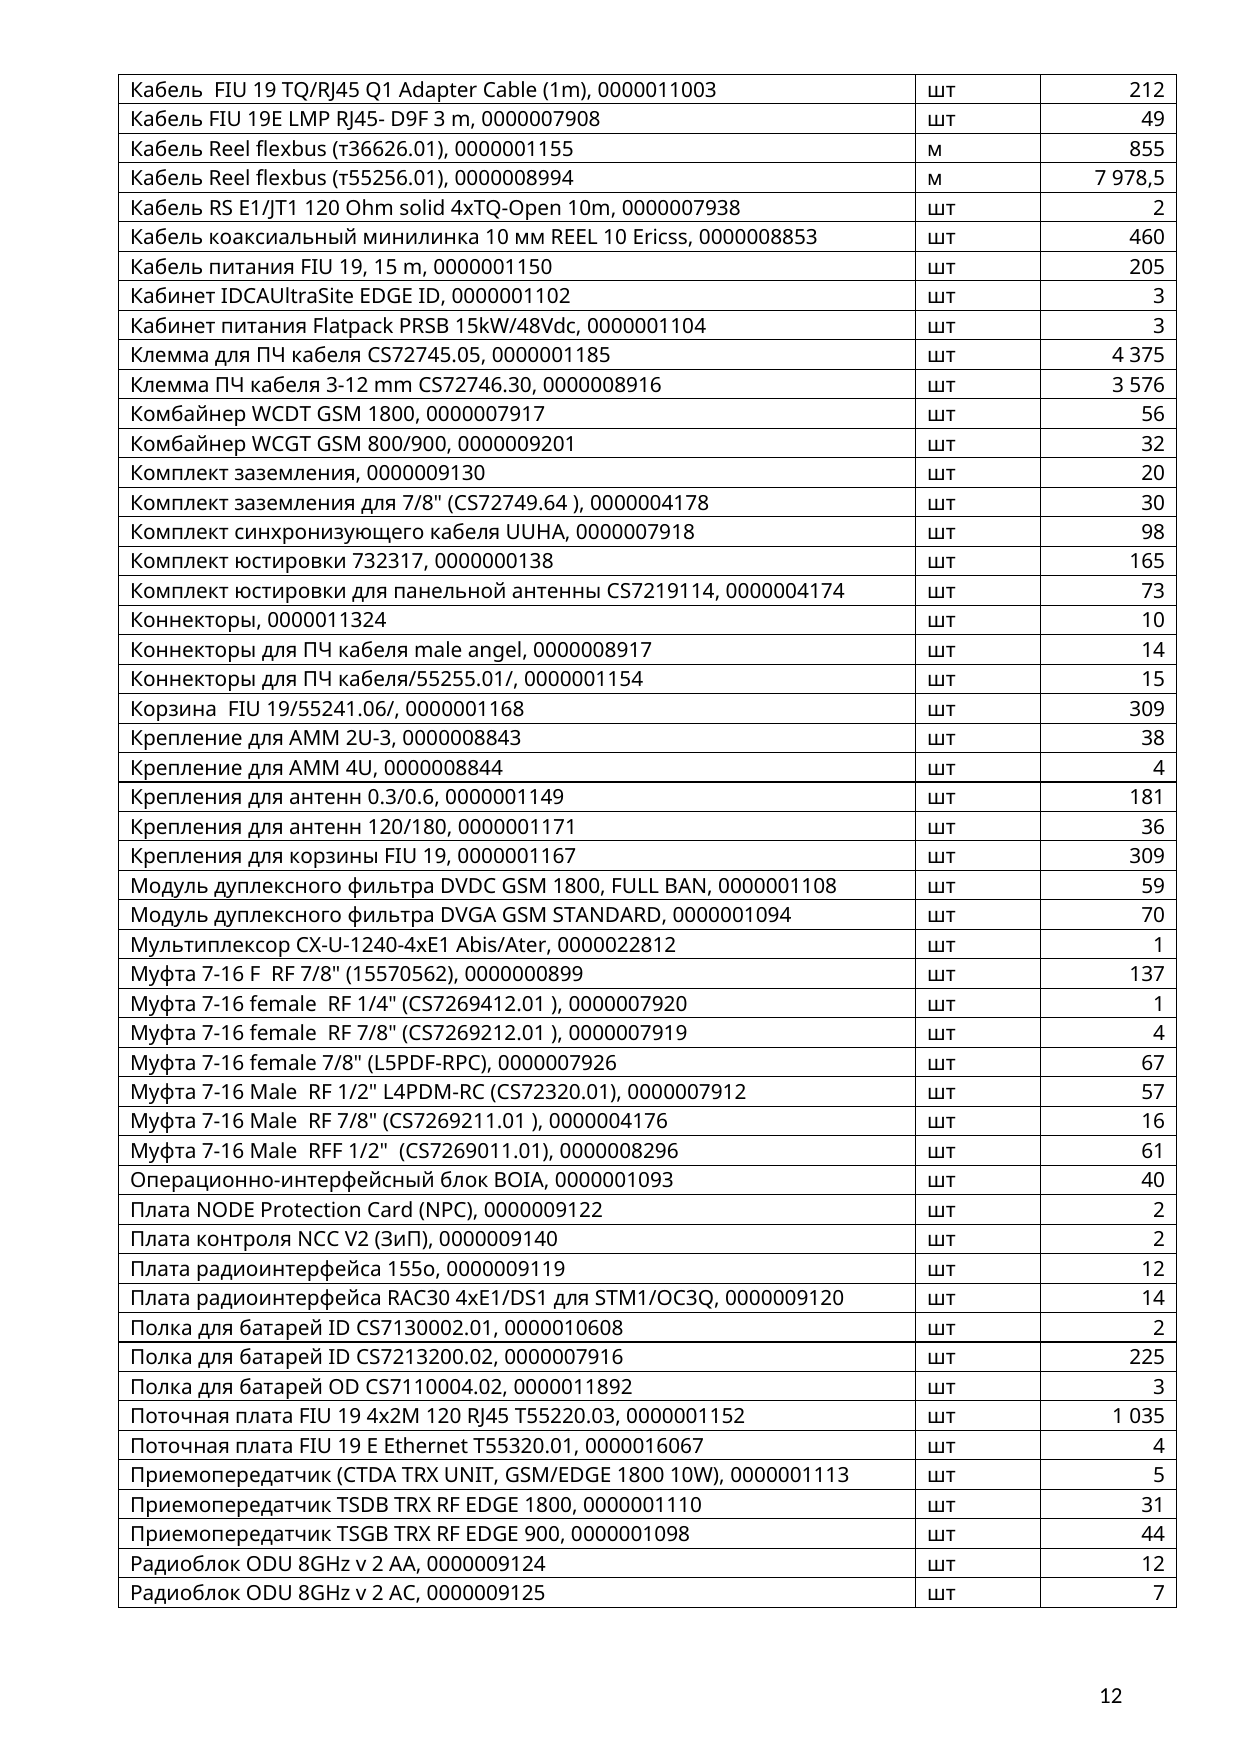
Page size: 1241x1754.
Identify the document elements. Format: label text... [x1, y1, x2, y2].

table_cell Кабель Reel flexbus (т36626.01), 0000001155 [119, 134, 915, 162]
table_cell 40 [1041, 1166, 1176, 1194]
table_cell 205 [1041, 252, 1176, 280]
table_cell шт [916, 488, 1040, 516]
table_cell 16 [1041, 1107, 1176, 1135]
table_cell Кабель питания FIU 19, 15 m, 0000001150 [119, 252, 915, 280]
table_cell 1 [1041, 989, 1176, 1017]
table_cell Плата NODE Protection Card (NPC), 0000009122 [119, 1195, 915, 1223]
table_cell 212 [1041, 75, 1176, 103]
table_cell 36 [1041, 812, 1176, 840]
table_cell Корзина FIU 19/55241.06/, 0000001168 [119, 694, 915, 722]
table_cell шт [916, 1195, 1040, 1223]
table_cell Поточная плата FIU 19 4x2M 120 RJ45 T55220.03, 0000001152 [119, 1401, 915, 1430]
table_cell шт [916, 340, 1040, 369]
table_cell 855 [1041, 134, 1176, 162]
table_cell Кабель Reel flexbus (т55256.01), 0000008994 [119, 163, 915, 192]
table_cell Приемопередатчик (CTDA TRX UNIT, GSM/EDGE 1800 10W), 0000001113 [119, 1460, 915, 1489]
table_cell Клемма ПЧ кабеля 3-12 mm CS72746.30, 0000008916 [119, 370, 915, 398]
table_cell 460 [1041, 222, 1176, 251]
table_cell 2 [1041, 1313, 1176, 1341]
table_cell 32 [1041, 429, 1176, 457]
table_cell шт [916, 1136, 1040, 1164]
table_cell шт [916, 635, 1040, 663]
table_cell Коннекторы для ПЧ кабеля male angel, 0000008917 [119, 635, 915, 663]
table_cell Поточная плата FIU 19 E Ethernet T55320.01, 0000016067 [119, 1431, 915, 1459]
table_cell Полка для батарей OD CS7110004.02, 0000011892 [119, 1372, 915, 1400]
table_cell Кабель коаксиальный минилинка 10 мм REEL 10 Ericss, 0000008853 [119, 222, 915, 251]
table_cell Муфта 7-16 F RF 7/8" (15570562), 0000000899 [119, 959, 915, 988]
table_cell шт [916, 399, 1040, 428]
table_cell 165 [1041, 547, 1176, 575]
table_cell Комплект юстировки 732317, 0000000138 [119, 547, 915, 575]
table_cell 225 [1041, 1343, 1176, 1371]
table_cell шт [916, 1166, 1040, 1194]
table_cell Комбайнер WCDT GSM 1800, 0000007917 [119, 399, 915, 428]
table_cell 57 [1041, 1077, 1176, 1106]
table_cell Полка для батарей ID CS7213200.02, 0000007916 [119, 1343, 915, 1371]
table_cell Муфта 7-16 female 7/8" (L5PDF-RPC), 0000007926 [119, 1048, 915, 1076]
table_cell шт [916, 989, 1040, 1017]
table_cell 4 [1041, 1018, 1176, 1047]
table_cell шт [916, 1519, 1040, 1548]
table_cell Приемопередатчик TSGB TRX RF EDGE 900, 0000001098 [119, 1519, 915, 1548]
table_cell Плата радиоинтерфейса RAC30 4xE1/DS1 для STM1/OC3Q, 0000009120 [119, 1284, 915, 1312]
table_cell 61 [1041, 1136, 1176, 1164]
table_cell шт [916, 281, 1040, 310]
table_cell шт [916, 104, 1040, 133]
table_cell Кабель RS E1/JT1 120 Ohm solid 4xTQ-Open 10m, 0000007938 [119, 193, 915, 221]
table_cell 20 [1041, 458, 1176, 487]
table_cell 10 [1041, 606, 1176, 634]
table_cell 2 [1041, 1225, 1176, 1253]
table_cell Модуль дуплексного фильтра DVDC GSM 1800, FULL BAN, 0000001108 [119, 871, 915, 899]
table_cell 56 [1041, 399, 1176, 428]
table_cell Крепления для антенн 120/180, 0000001171 [119, 812, 915, 840]
table_cell 3 [1041, 1372, 1176, 1400]
table_cell шт [916, 753, 1040, 781]
table_cell 73 [1041, 576, 1176, 604]
table_cell Плата радиоинтерфейса 155о, 0000009119 [119, 1254, 915, 1282]
table_cell 44 [1041, 1519, 1176, 1548]
table_cell шт [916, 1490, 1040, 1518]
table_cell 14 [1041, 635, 1176, 663]
table_cell Муфта 7-16 female RF 7/8" (CS7269212.01 ), 0000007919 [119, 1018, 915, 1047]
table_cell 12 [1041, 1254, 1176, 1282]
table_cell 67 [1041, 1048, 1176, 1076]
table_cell 12 [1041, 1549, 1176, 1577]
table_cell шт [916, 1549, 1040, 1577]
table_cell шт [916, 1107, 1040, 1135]
table_cell Операционно-интерфейсный блок BOIA, 0000001093 [119, 1166, 915, 1194]
table_cell шт [916, 193, 1040, 221]
table_cell Муфта 7-16 female RF 1/4" (CS7269412.01 ), 0000007920 [119, 989, 915, 1017]
table_cell шт [916, 429, 1040, 457]
table_cell Муфта 7-16 Male RF 7/8" (CS7269211.01 ), 0000004176 [119, 1107, 915, 1135]
table_cell Крепление для AMM 2U-3, 0000008843 [119, 724, 915, 752]
table_cell 2 [1041, 193, 1176, 221]
table_cell Кабель FIU 19 TQ/RJ45 Q1 Adapter Cable (1m), 0000011003 [119, 75, 915, 103]
table_cell м [916, 163, 1040, 192]
table_cell Муфта 7-16 Male RFF 1/2" (CS7269011.01), 0000008296 [119, 1136, 915, 1164]
table_cell 181 [1041, 783, 1176, 811]
table_cell Крепления для антенн 0.3/0.6, 0000001149 [119, 783, 915, 811]
table_cell Кабинет IDCAUltraSite EDGE ID, 0000001102 [119, 281, 915, 310]
table_cell 4 [1041, 753, 1176, 781]
table_cell Коннекторы, 0000011324 [119, 606, 915, 634]
table_cell Комплект заземления для 7/8" (CS72749.64 ), 0000004178 [119, 488, 915, 516]
table_cell Муфта 7-16 Male RF 1/2" L4PDM-RC (CS72320.01), 0000007912 [119, 1077, 915, 1106]
table_cell 3 [1041, 311, 1176, 339]
table_cell шт [916, 75, 1040, 103]
table_cell шт [916, 1460, 1040, 1489]
table_cell шт [916, 665, 1040, 693]
table_cell шт [916, 1284, 1040, 1312]
table_cell 30 [1041, 488, 1176, 516]
table_cell Крепление для AMM 4U, 0000008844 [119, 753, 915, 781]
table_cell шт [916, 871, 1040, 899]
table_cell Комбайнер WCGT GSM 800/900, 0000009201 [119, 429, 915, 457]
table_cell 38 [1041, 724, 1176, 752]
table_cell 70 [1041, 900, 1176, 929]
table_cell Крепления для корзины FIU 19, 0000001167 [119, 841, 915, 870]
table_cell шт [916, 252, 1040, 280]
table_cell шт [916, 311, 1040, 339]
table_cell м [916, 134, 1040, 162]
table_cell 4 [1041, 1431, 1176, 1459]
table_cell шт [916, 458, 1040, 487]
table_cell шт [916, 694, 1040, 722]
table_cell 137 [1041, 959, 1176, 988]
table_cell шт [916, 1254, 1040, 1282]
table_cell 14 [1041, 1284, 1176, 1312]
table_cell шт [916, 900, 1040, 929]
table_cell шт [916, 1372, 1040, 1400]
table_cell Полка для батарей ID CS7130002.01, 0000010608 [119, 1313, 915, 1341]
table_cell Комплект синхронизующего кабеля UUHA, 0000007918 [119, 517, 915, 546]
table_cell 59 [1041, 871, 1176, 899]
table_cell 4 375 [1041, 340, 1176, 369]
table_cell 3 [1041, 281, 1176, 310]
table_cell шт [916, 1077, 1040, 1106]
table_cell шт [916, 1431, 1040, 1459]
table_cell 3 576 [1041, 370, 1176, 398]
table_cell 309 [1041, 694, 1176, 722]
table_cell 7 [1041, 1578, 1176, 1607]
table_cell шт [916, 547, 1040, 575]
table_cell шт [916, 812, 1040, 840]
table_cell шт [916, 1313, 1040, 1341]
table_cell шт [916, 1225, 1040, 1253]
table_cell Приемопередатчик TSDB TRX RF EDGE 1800, 0000001110 [119, 1490, 915, 1518]
table_cell 98 [1041, 517, 1176, 546]
table_cell шт [916, 841, 1040, 870]
table_cell шт [916, 576, 1040, 604]
table_cell 1 [1041, 930, 1176, 958]
table_cell Кабель FIU 19E LMP RJ45- D9F 3 m, 0000007908 [119, 104, 915, 133]
table_cell шт [916, 1578, 1040, 1607]
table_cell шт [916, 606, 1040, 634]
table_cell Плата контроля NCC V2 (ЗиП), 0000009140 [119, 1225, 915, 1253]
table_cell Кабинет питания Flatpack PRSB 15kW/48Vdc, 0000001104 [119, 311, 915, 339]
table_cell шт [916, 1048, 1040, 1076]
table_cell 5 [1041, 1460, 1176, 1489]
table_cell шт [916, 930, 1040, 958]
table_cell 1 035 [1041, 1401, 1176, 1430]
table_cell Комплект заземления, 0000009130 [119, 458, 915, 487]
table_cell шт [916, 1343, 1040, 1371]
table_cell 15 [1041, 665, 1176, 693]
table_cell шт [916, 959, 1040, 988]
table_cell Клемма для ПЧ кабеля CS72745.05, 0000001185 [119, 340, 915, 369]
table_cell шт [916, 222, 1040, 251]
table_cell 309 [1041, 841, 1176, 870]
table_cell 7 978,5 [1041, 163, 1176, 192]
table_cell Радиоблок ODU 8GHz v 2 AC, 0000009125 [119, 1578, 915, 1607]
table_cell Комплект юстировки для панельной антенны CS7219114, 0000004174 [119, 576, 915, 604]
table_cell 31 [1041, 1490, 1176, 1518]
table_cell шт [916, 370, 1040, 398]
table_cell Мультиплексор CX-U-1240-4xE1 Abis/Ater, 0000022812 [119, 930, 915, 958]
table_cell Модуль дуплексного фильтра DVGA GSM STANDARD, 0000001094 [119, 900, 915, 929]
table_cell шт [916, 724, 1040, 752]
table_cell Радиоблок ODU 8GHz v 2 AA, 0000009124 [119, 1549, 915, 1577]
table_cell шт [916, 1401, 1040, 1430]
table_cell шт [916, 1018, 1040, 1047]
table_cell шт [916, 517, 1040, 546]
table_cell шт [916, 783, 1040, 811]
table_cell 49 [1041, 104, 1176, 133]
table_cell Коннекторы для ПЧ кабеля/55255.01/, 0000001154 [119, 665, 915, 693]
table_cell 2 [1041, 1195, 1176, 1223]
